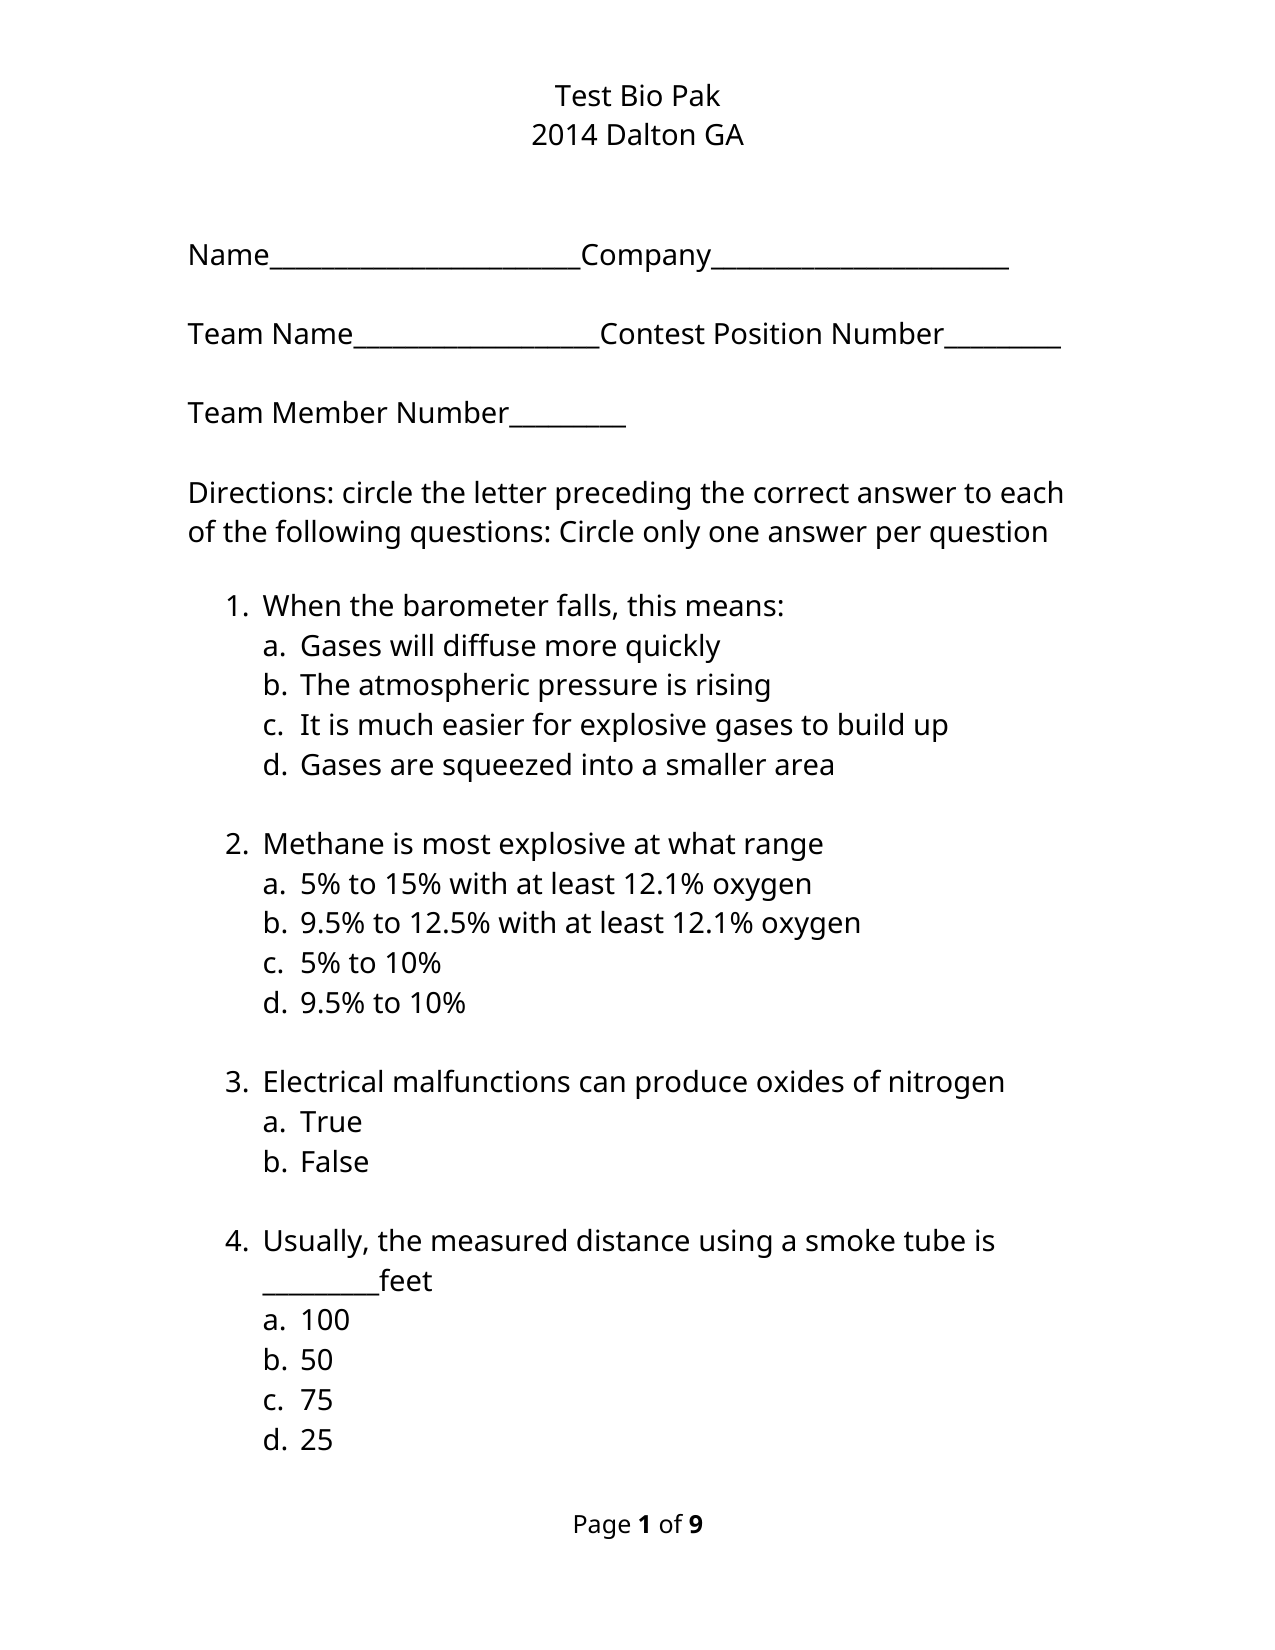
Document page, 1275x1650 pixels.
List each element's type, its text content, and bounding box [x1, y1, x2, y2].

list False [262, 1141, 1087, 1181]
list 5% to 15% with at least 12.1% oxygen [262, 863, 1087, 903]
list 25 [262, 1419, 1087, 1458]
list Gases will diffuse more quickly [262, 625, 1087, 665]
text Team Name___________________Contest Position Number_________ [187, 313, 1087, 353]
list 5% to 10% [262, 942, 1087, 982]
list It is much easier for explosive gases to build up [262, 704, 1087, 744]
list 100 [262, 1300, 1087, 1339]
list True [262, 1101, 1087, 1141]
list Electrical malfunctions can produce oxides of nitrogen [225, 1062, 1087, 1101]
list 75 [262, 1379, 1087, 1419]
text Name________________________Company_______________________ [187, 234, 1087, 273]
list 50 [262, 1339, 1087, 1379]
list 9.5% to 12.5% with at least 12.1% oxygen [262, 903, 1087, 942]
list The atmospheric pressure is rising [262, 665, 1087, 704]
list When the barometer falls, this means: [225, 585, 1087, 625]
text Team Member Number_________ [187, 392, 1087, 432]
list 9.5% to 10% [262, 982, 1087, 1022]
text Directions: circle the letter preceding the correct answer to each of the following questions: Circle only one answer per question [187, 472, 1087, 551]
list Gases are squeezed into a smaller area [262, 744, 1087, 784]
list Usually, the measured distance using a smoke tube is _________feet [225, 1220, 1087, 1300]
list Methane is most explosive at what range [225, 823, 1087, 863]
